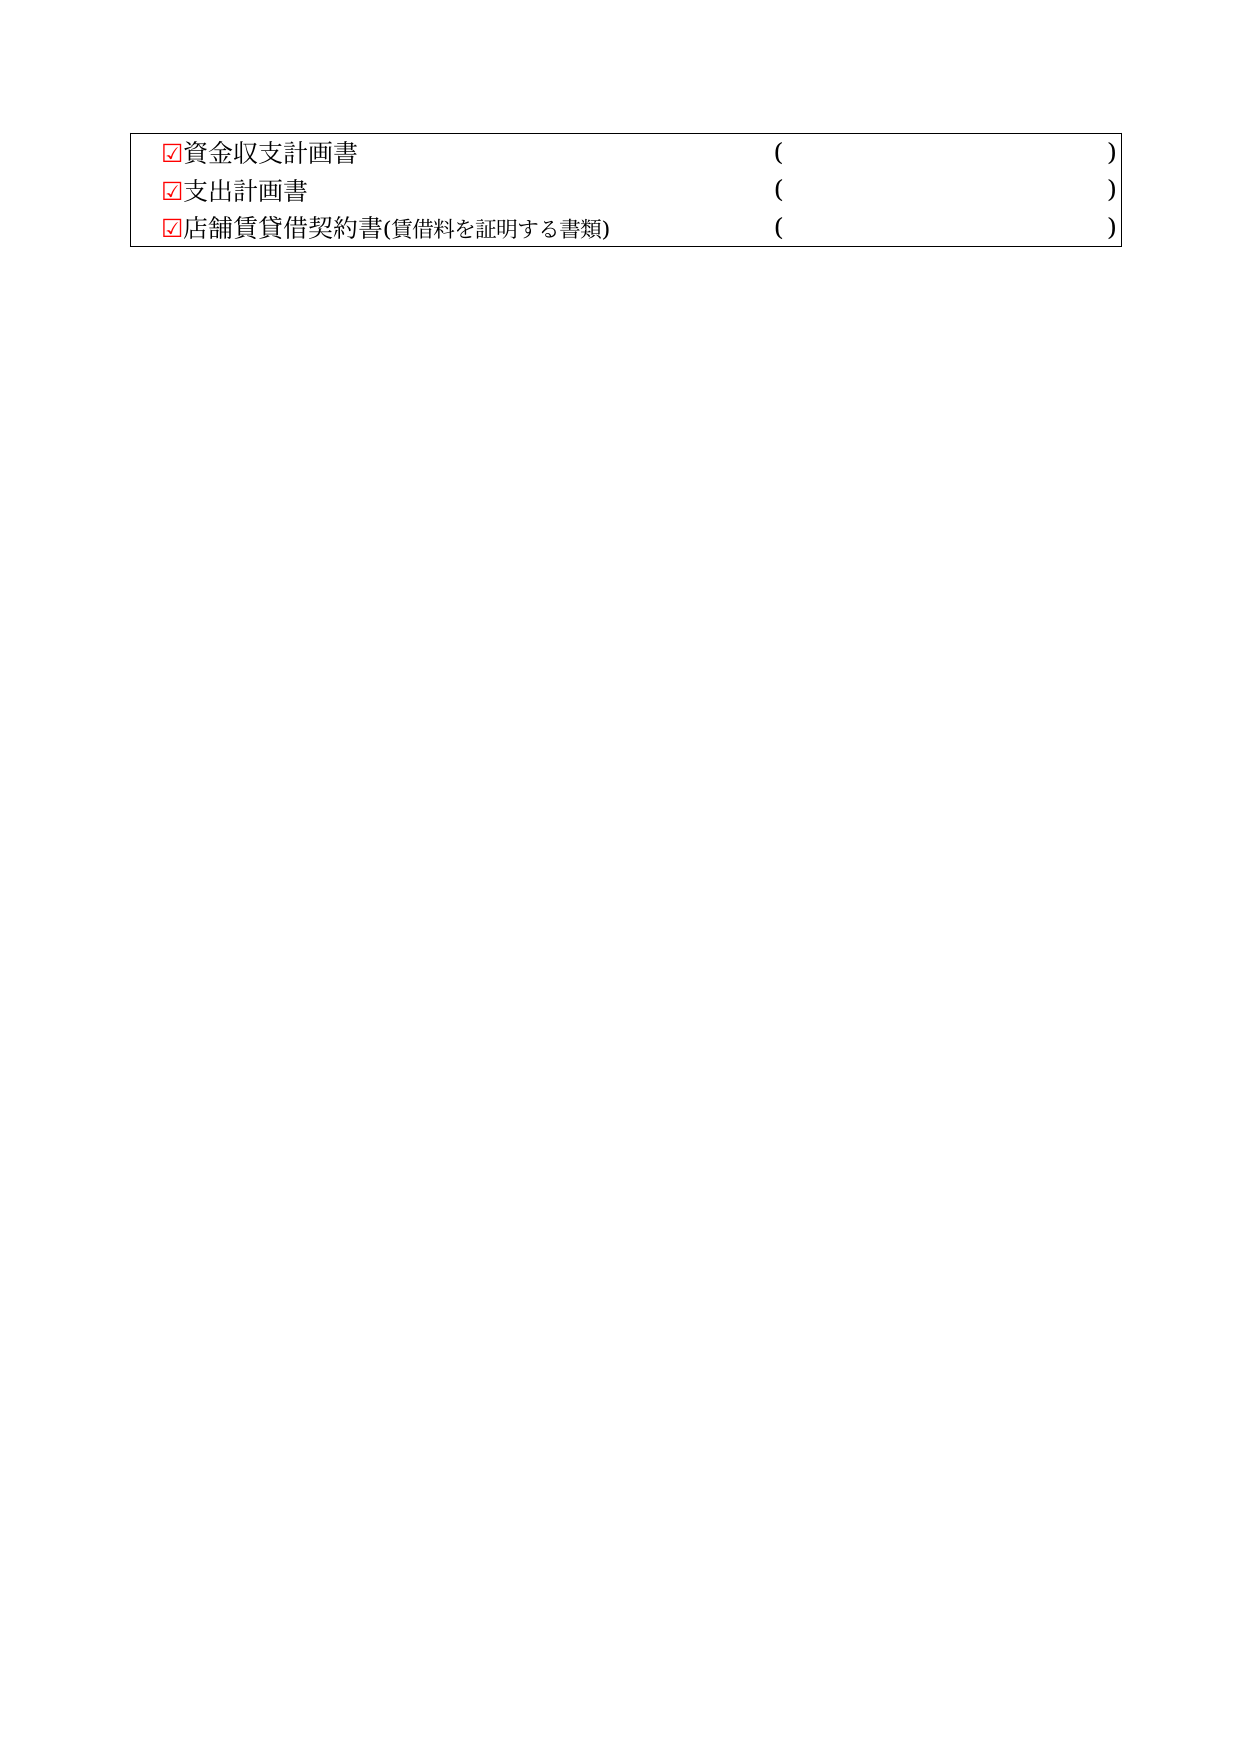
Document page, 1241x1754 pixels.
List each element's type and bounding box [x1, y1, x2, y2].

table_cell [131, 134, 632, 246]
table_cell [632, 134, 1121, 246]
